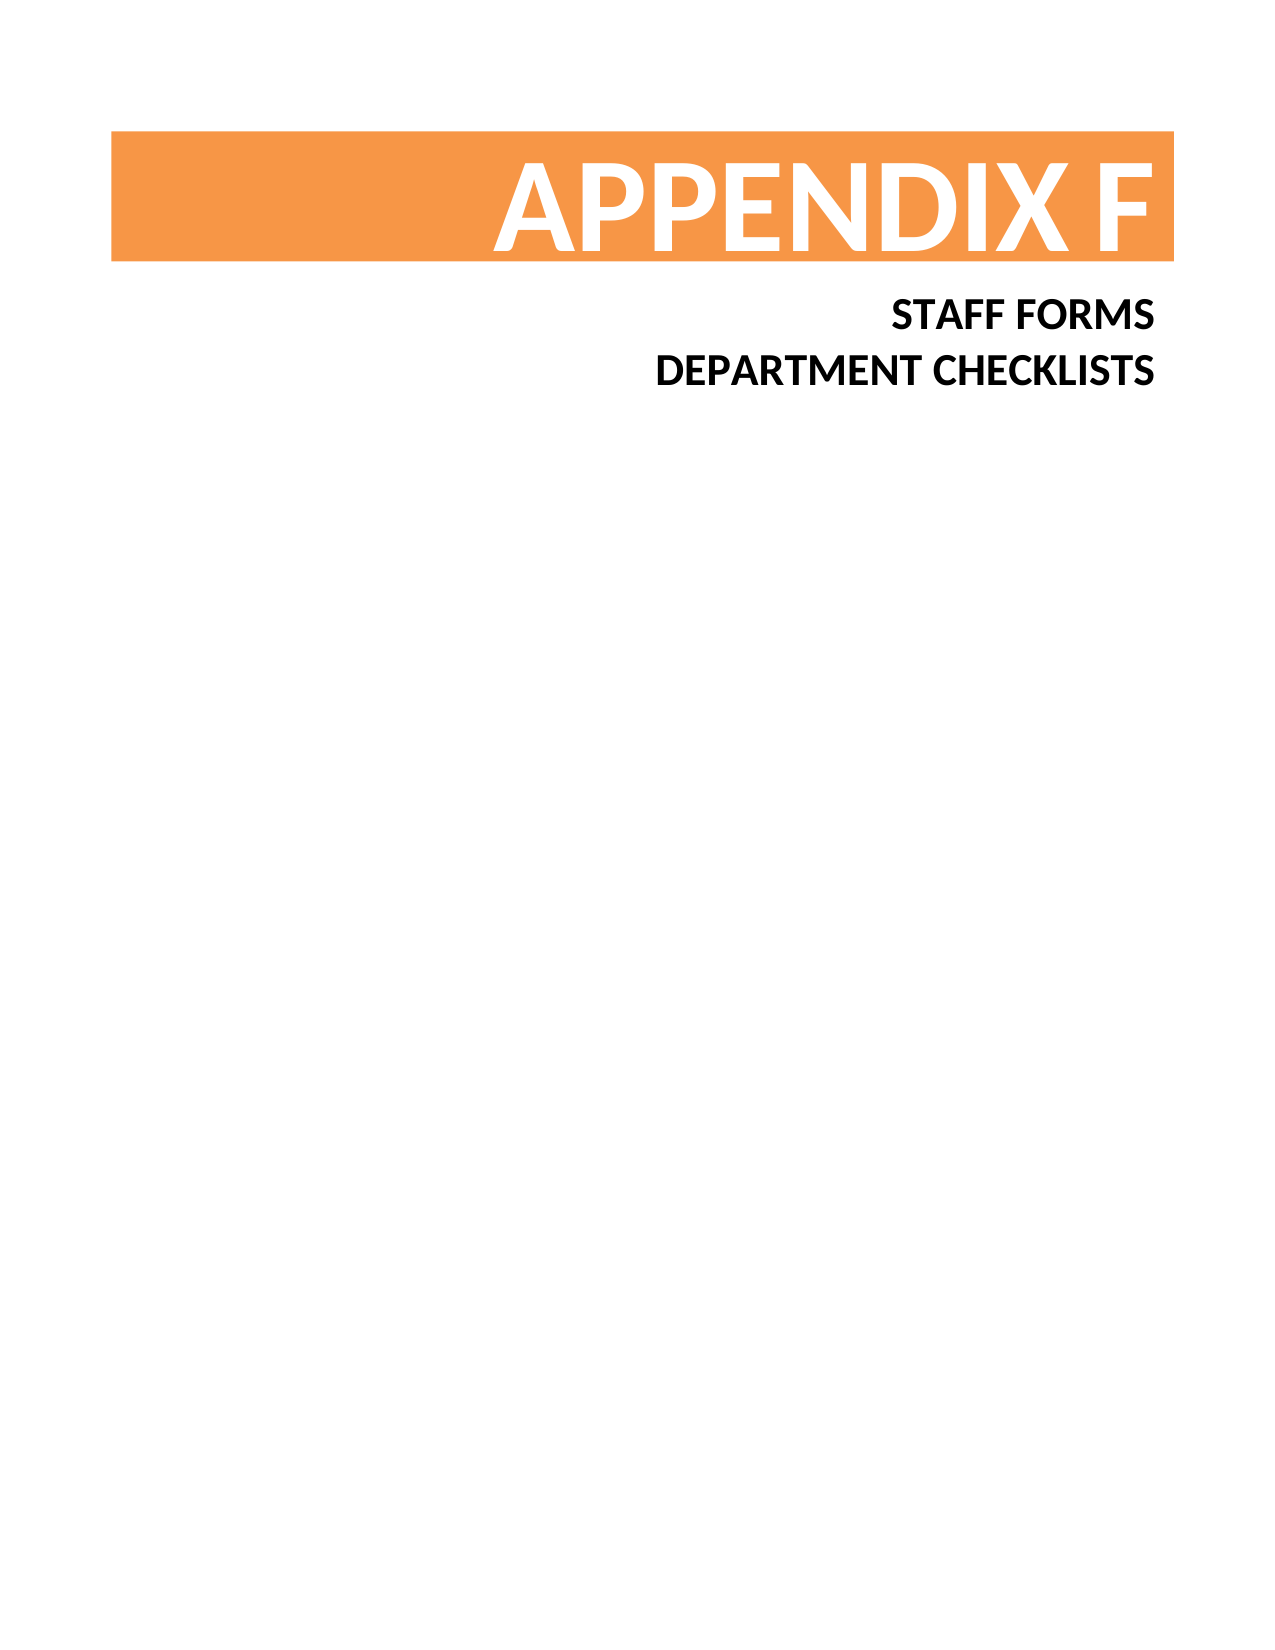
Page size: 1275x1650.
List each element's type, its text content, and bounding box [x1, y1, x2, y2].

text APPENDIX F [120, 120, 1155, 285]
text STAFF FORMS [120, 285, 1155, 341]
text DEPARTMENT CHECKLISTS [120, 341, 1155, 397]
